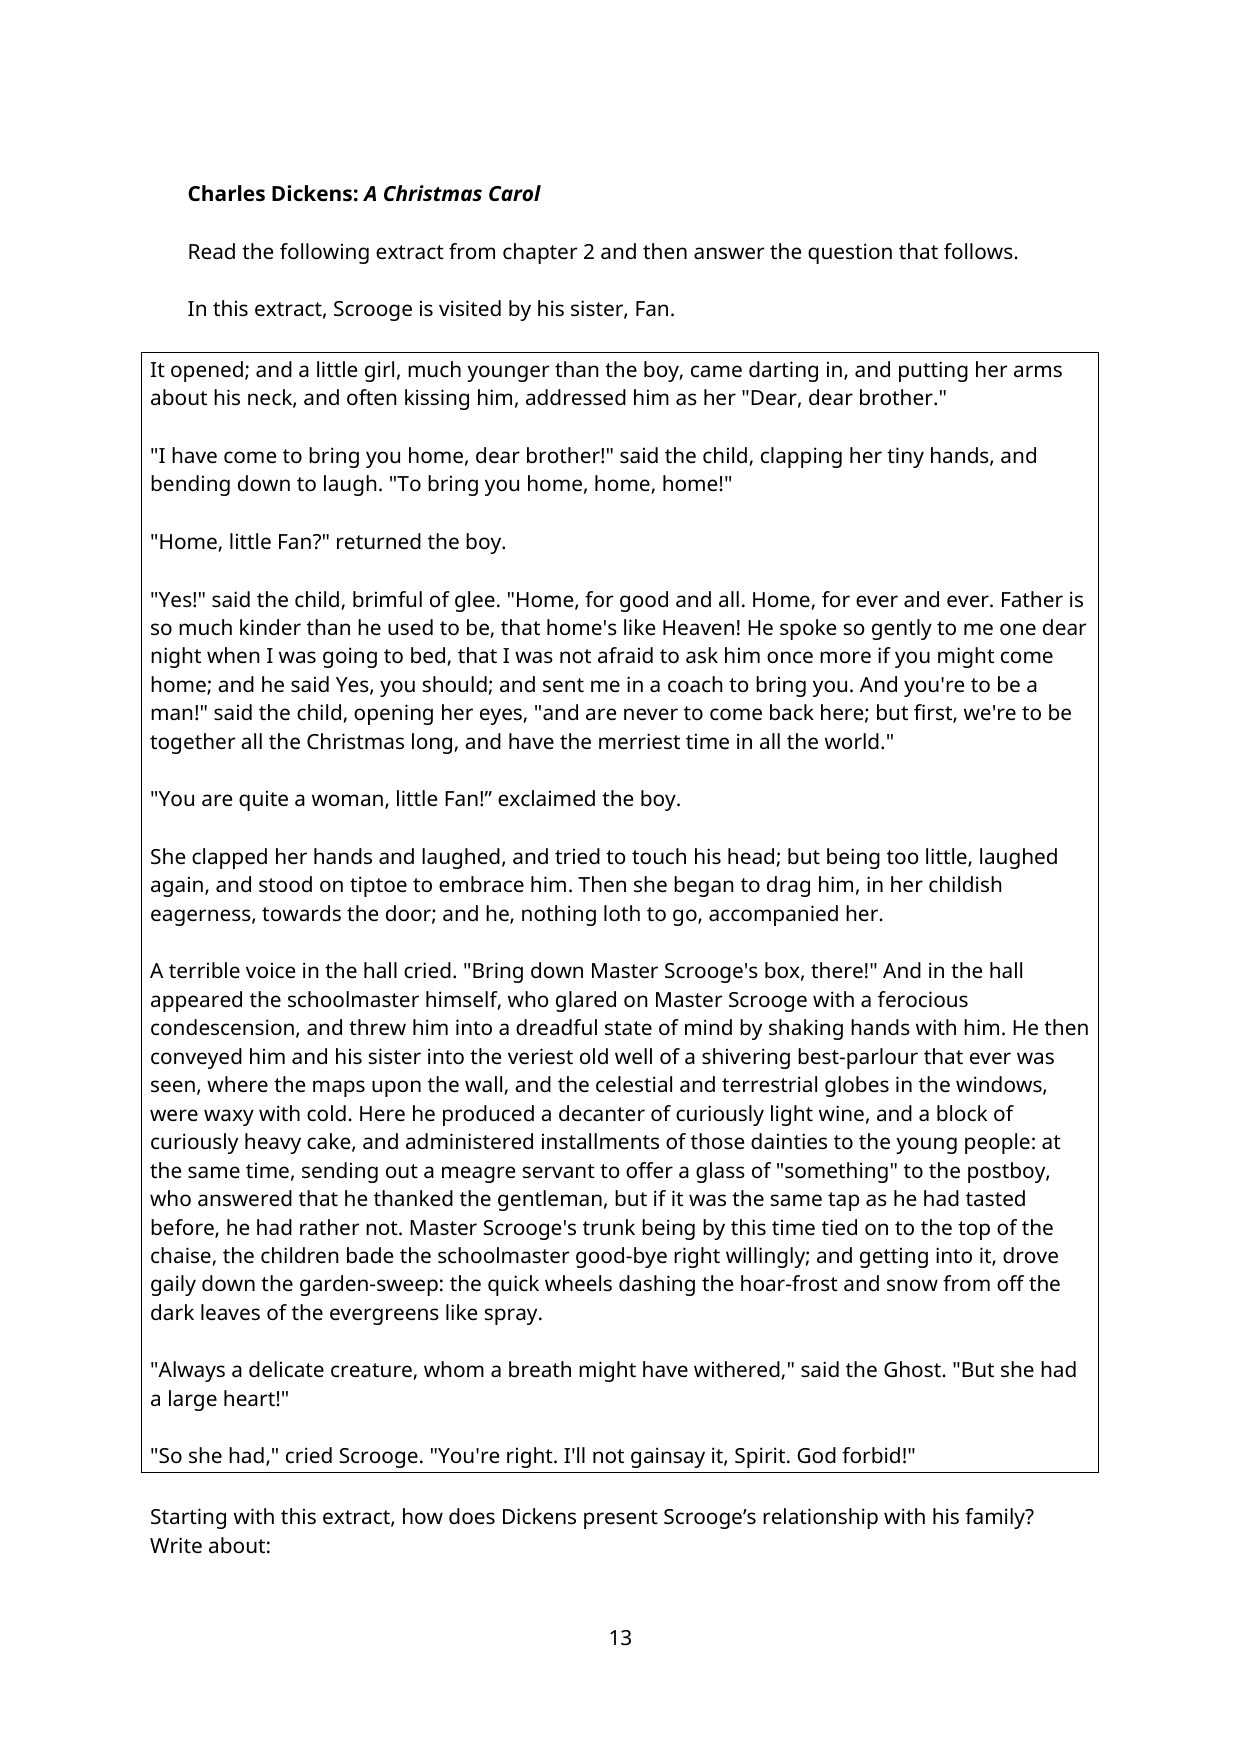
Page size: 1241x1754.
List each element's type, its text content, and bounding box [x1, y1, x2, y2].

text "You are quite a woman, little Fan!” exclaimed the boy. [142, 781, 1098, 813]
text It opened; and a little girl, much younger than the boy, came darting in, and putting her arms about his neck, and often kissing him, addressed him as her "Dear, dear brother." [142, 353, 1098, 412]
text Read the following extract from chapter 2 and then answer the question that follows. [187, 237, 1090, 265]
text Charles Dickens: A Christmas Carol [187, 179, 1090, 208]
text "So she had," cried Scrooge. "You're right. I'll not gainsay it, Spirit. God forbid!" [142, 1438, 1098, 1472]
text In this extract, Scrooge is visited by his sister, Fan. [187, 294, 1090, 323]
text "Always a delicate creature, whom a breath might have withered," said the Ghost. "But she had a large heart!" [142, 1352, 1098, 1412]
text "I have come to bring you home, dear brother!" said the child, clapping her tiny hands, and bending down to laugh. "To bring you home, home, home!" [142, 438, 1098, 498]
text She clapped her hands and laughed, and tried to touch his head; but being too little, laughed again, and stood on tiptoe to embrace him. Then she began to drag him, in her childish eagerness, towards the door; and he, nothing loth to go, accompanied her. [142, 839, 1098, 927]
text "Home, little Fan?" returned the boy. [142, 524, 1098, 556]
text A terrible voice in the hall cried. "Bring down Master Scrooge's box, there!" And in the hall appeared the schoolmaster himself, who glared on Master Scrooge with a ferocious condescension, and threw him into a dreadful state of mind by shaking hands with him. He then conveyed him and his sister into the veriest old well of a shivering best-parlour that ever was seen, where the maps upon the wall, and the celestial and terrestrial globes in the windows, were waxy with cold. Here he produced a decanter of curiously light wine, and a block of curiously heavy cake, and administered installments of those dainties to the young people: at the same time, sending out a meagre servant to offer a glass of "something" to the postboy, who answered that he thanked the gentleman, but if it was the same tap as he had tasted before, he had rather not. Master Scrooge's trunk being by this time tied on to the top of the chaise, the children bade the schoolmaster good-bye right willingly; and getting into it, drove gaily down the garden-sweep: the quick wheels dashing the hoar-frost and snow from off the dark leaves of the evergreens like spray. [142, 953, 1098, 1326]
text Starting with this extract, how does Dickens present Scrooge’s relationship with his family? Write about: [150, 1502, 1090, 1559]
text "Yes!" said the child, brimful of glee. "Home, for good and all. Home, for ever and ever. Father is so much kinder than he used to be, that home's like Heaven! He spoke so gently to me one dear night when I was going to bed, that I was not afraid to ask him once more if you might come home; and he said Yes, you should; and sent me in a coach to bring you. And you're to be a man!" said the child, opening her eyes, "and are never to come back here; but first, we're to be together all the Christmas long, and have the merriest time in all the world." [142, 582, 1098, 755]
